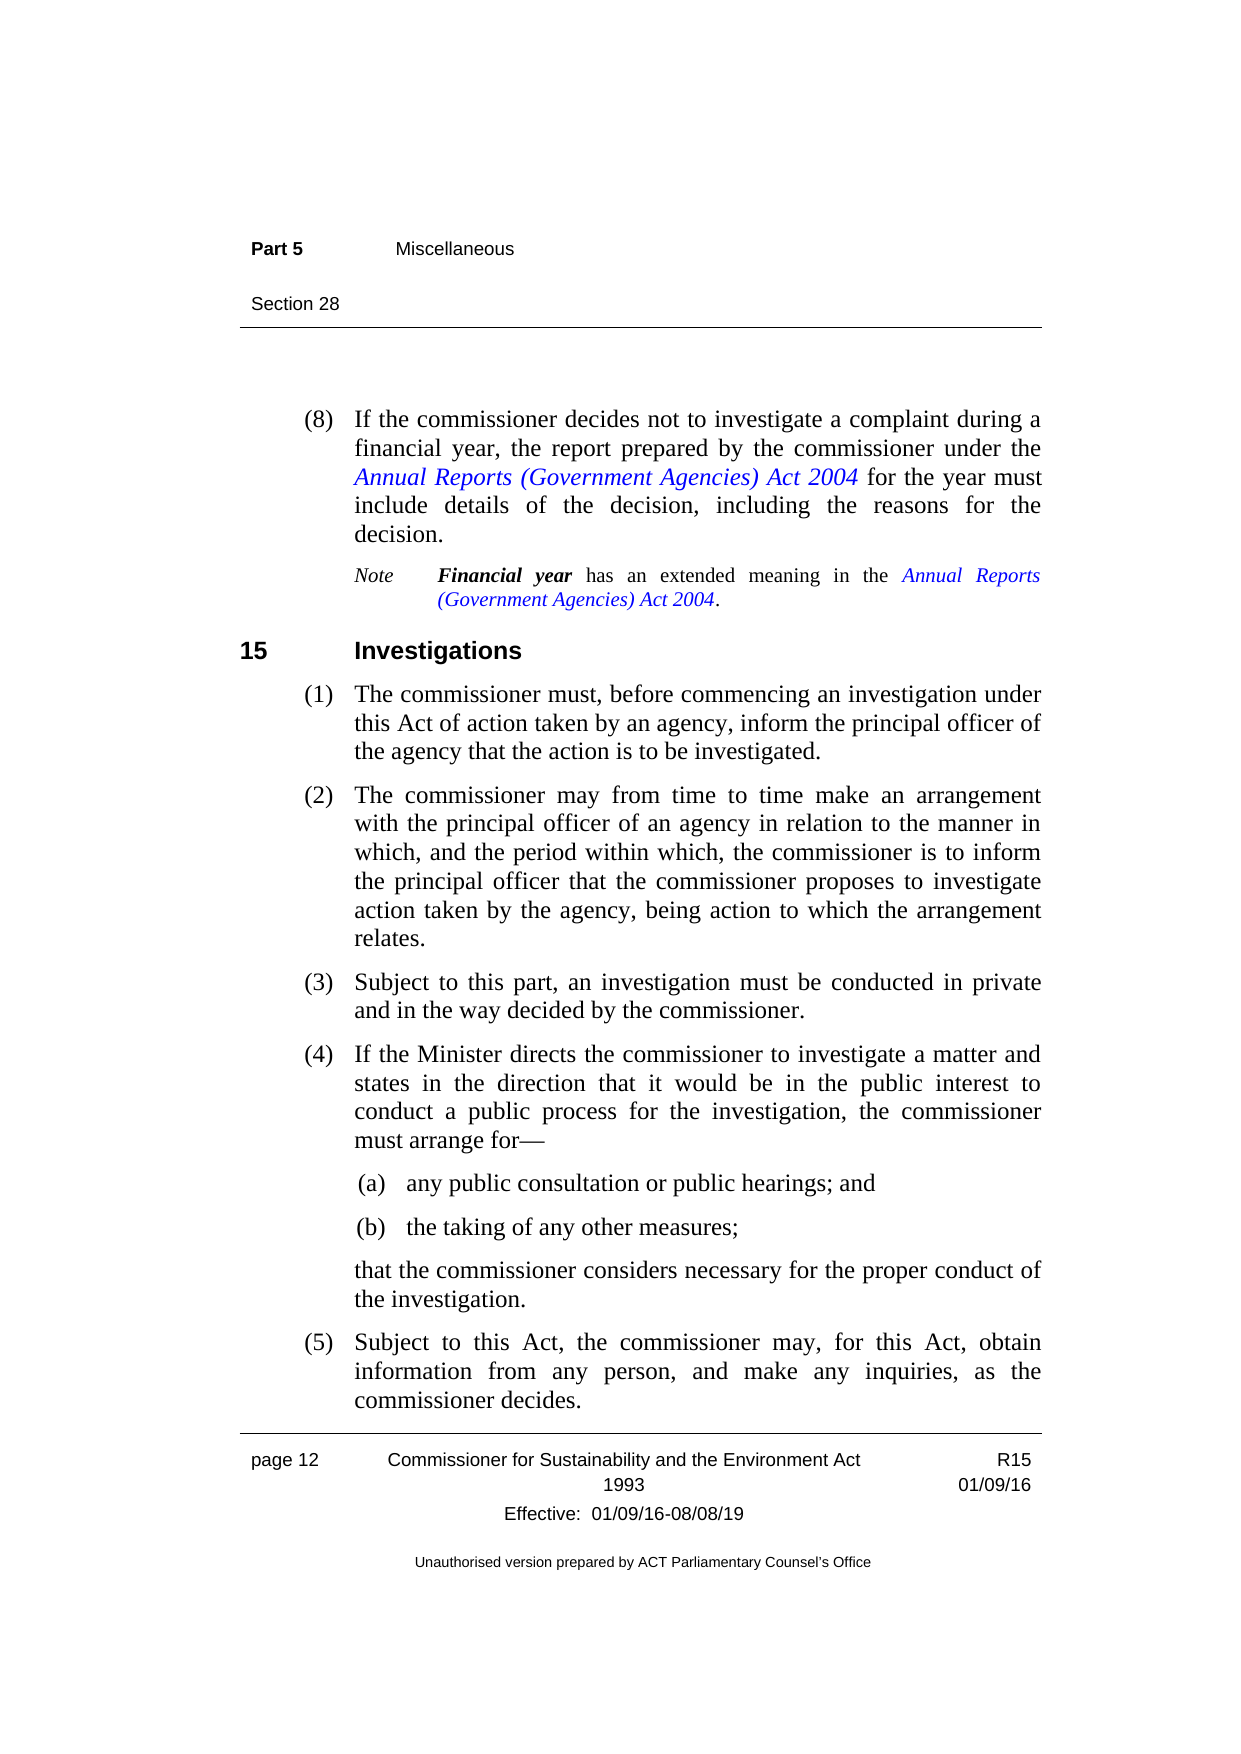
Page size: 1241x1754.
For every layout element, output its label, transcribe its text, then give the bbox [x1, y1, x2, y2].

text that the commissioner considers necessary for the proper conduct of the investigation. [354, 1255, 1042, 1313]
text (3) Subject to this part, an investigation must be conducted in private and in the way decided by the commissioner. [239, 967, 1042, 1024]
text (b) the taking of any other measures; [239, 1212, 1042, 1241]
text (a) any public consultation or public hearings; and [239, 1168, 1042, 1197]
text (5) Subject to this Act, the commissioner may, for this Act, obtain information from any person, and make any inquiries, as the commissioner decides. [239, 1327, 1042, 1413]
text (8) If the commissioner decides not to investigate a complaint during a financial year, the report prepared by the commissioner under the Annual Reports (Government Agencies) Act 2004 for the year must include details of the decision, including the reasons for the decision. [239, 404, 1042, 548]
text (1) The commissioner must, before commencing an investigation under this Act of action taken by an agency, inform the principal officer of the agency that the action is to be investigated. [239, 679, 1042, 765]
text Note Financial year has an extended meaning in the Annual Reports (Government Agencies) Act 2004. [354, 562, 1042, 611]
text (2) The commissioner may from time to time make an arrangement with the principal officer of an agency in relation to the manner in which, and the period within which, the commissioner is to inform the principal officer that the commissioner proposes to investigate action taken by the agency, being action to which the arrangement relates. [239, 780, 1042, 952]
text 15 Investigations [239, 636, 1042, 664]
text (4) If the Minister directs the commissioner to investigate a matter and states in the direction that it would be in the public interest to conduct a public process for the investigation, the commissioner must arrange for— [239, 1039, 1042, 1154]
